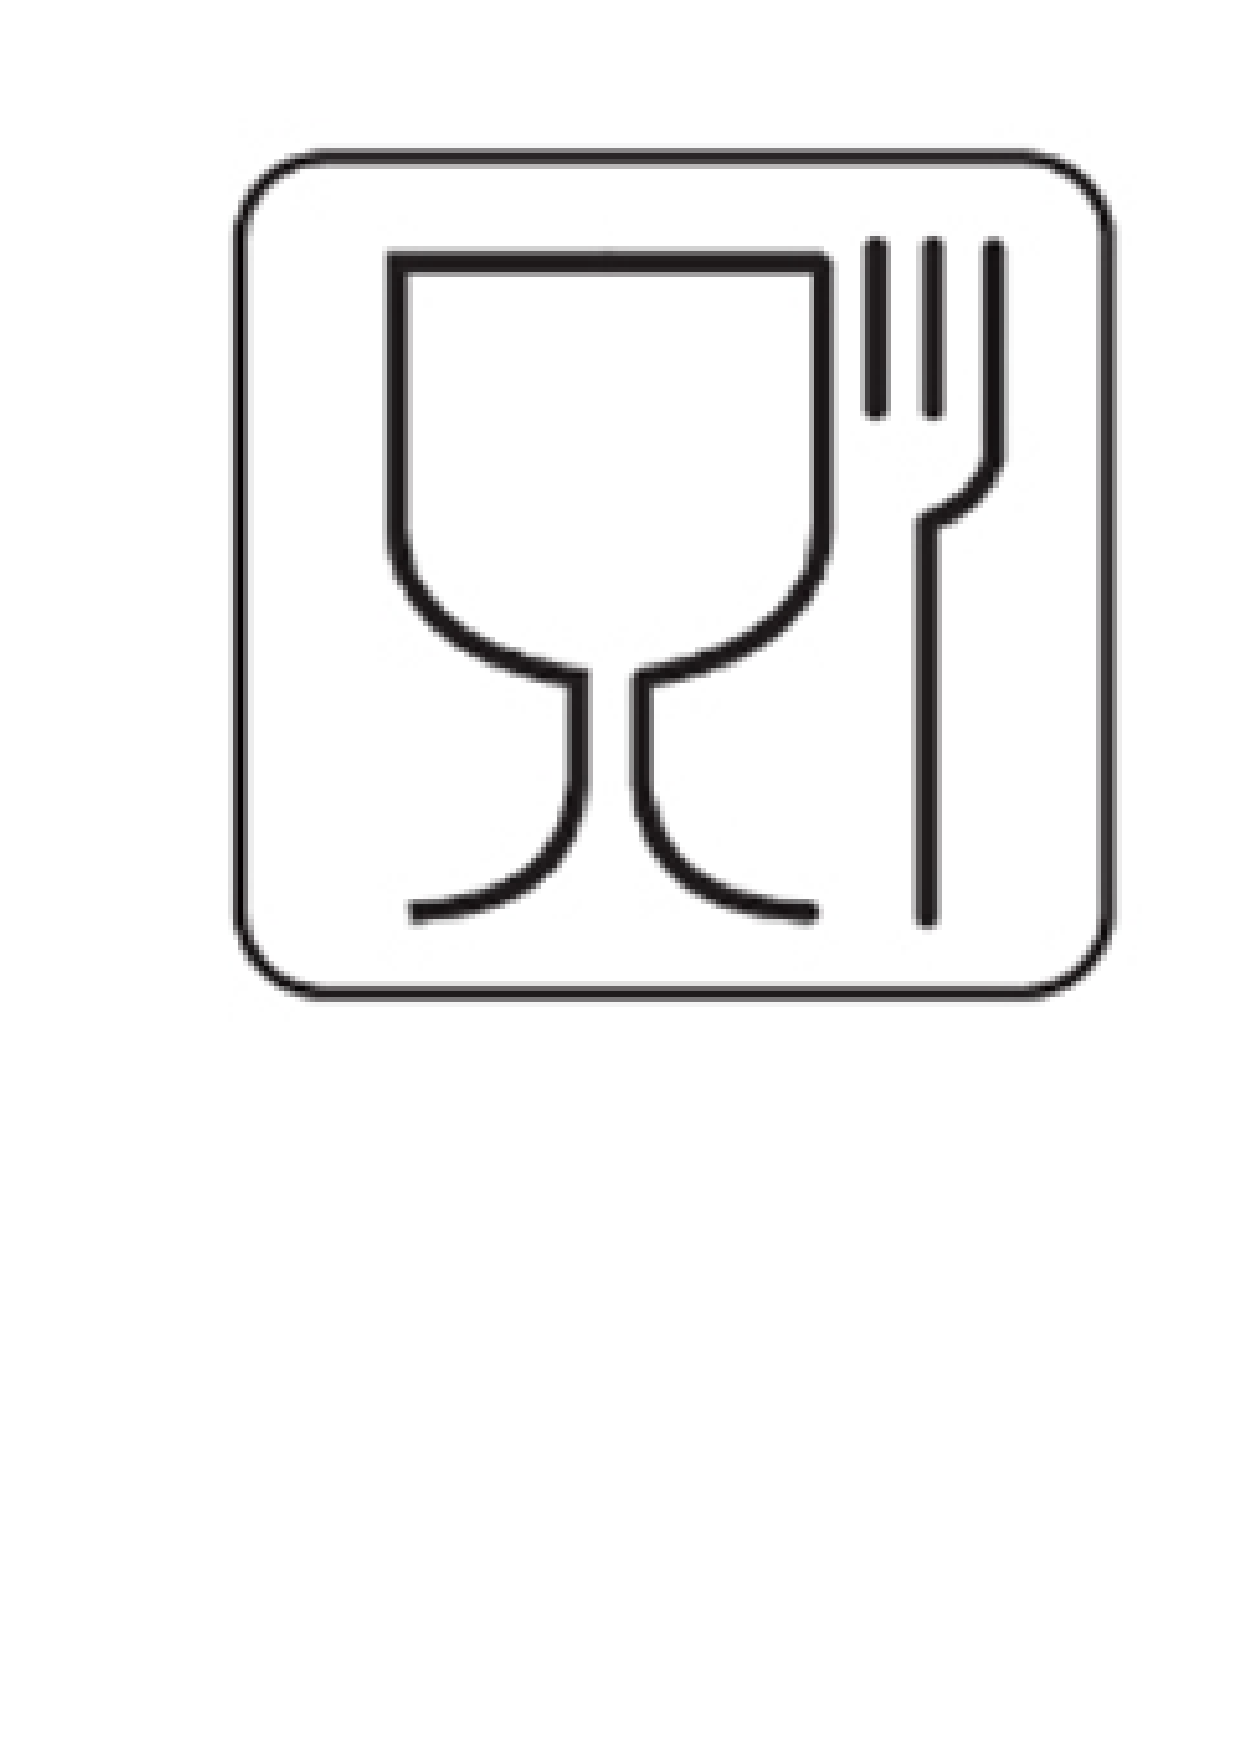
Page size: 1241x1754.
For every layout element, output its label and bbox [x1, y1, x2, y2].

picture [177, 118, 1143, 1033]
